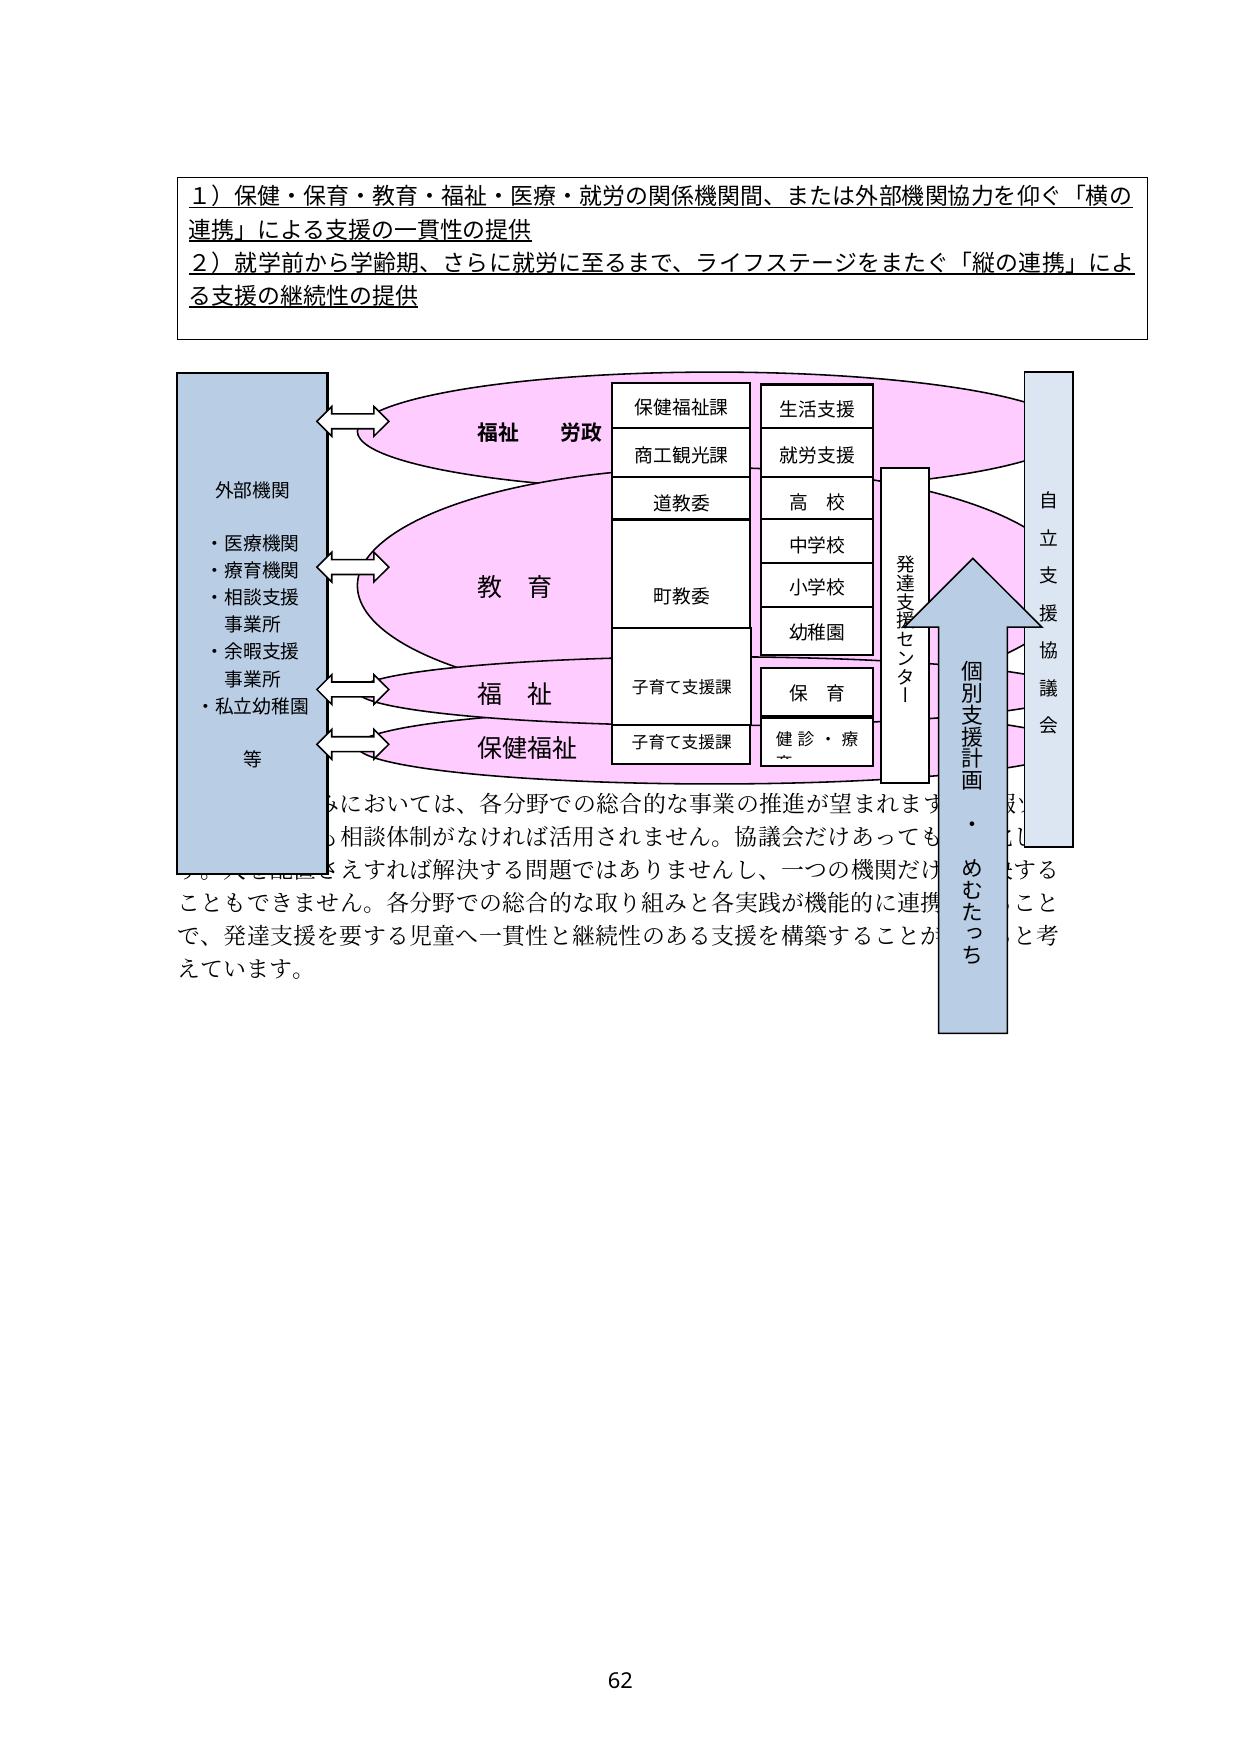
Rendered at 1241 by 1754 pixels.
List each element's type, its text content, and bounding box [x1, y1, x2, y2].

text この取り組みにおいては、各分野での総合的な事業の推進が望まれます。情報ツールだけあっても相談体制がなければ活用されません。協議会だけあっても形骸化します。人を配置さえすれば解決する問題ではありませんし、一つの機関だけで解決することもできません。各分野での総合的な取り組みと各実践が機能的に連携されることで、発達支援を要する児童へ一貫性と継続性のある支援を構築することができると考えています。 [177, 787, 937, 984]
table_header １）保健・保育・教育・福祉・医療・就労の関係機関間、または外部機関協力を仰ぐ「横の連携」による支援の一貫性の提供 ２）就学前から学齢期、さらに就労に至るまで、ライフステージをまたぐ「縦の連携」による支援の継続性の提供 [178, 178, 1147, 339]
